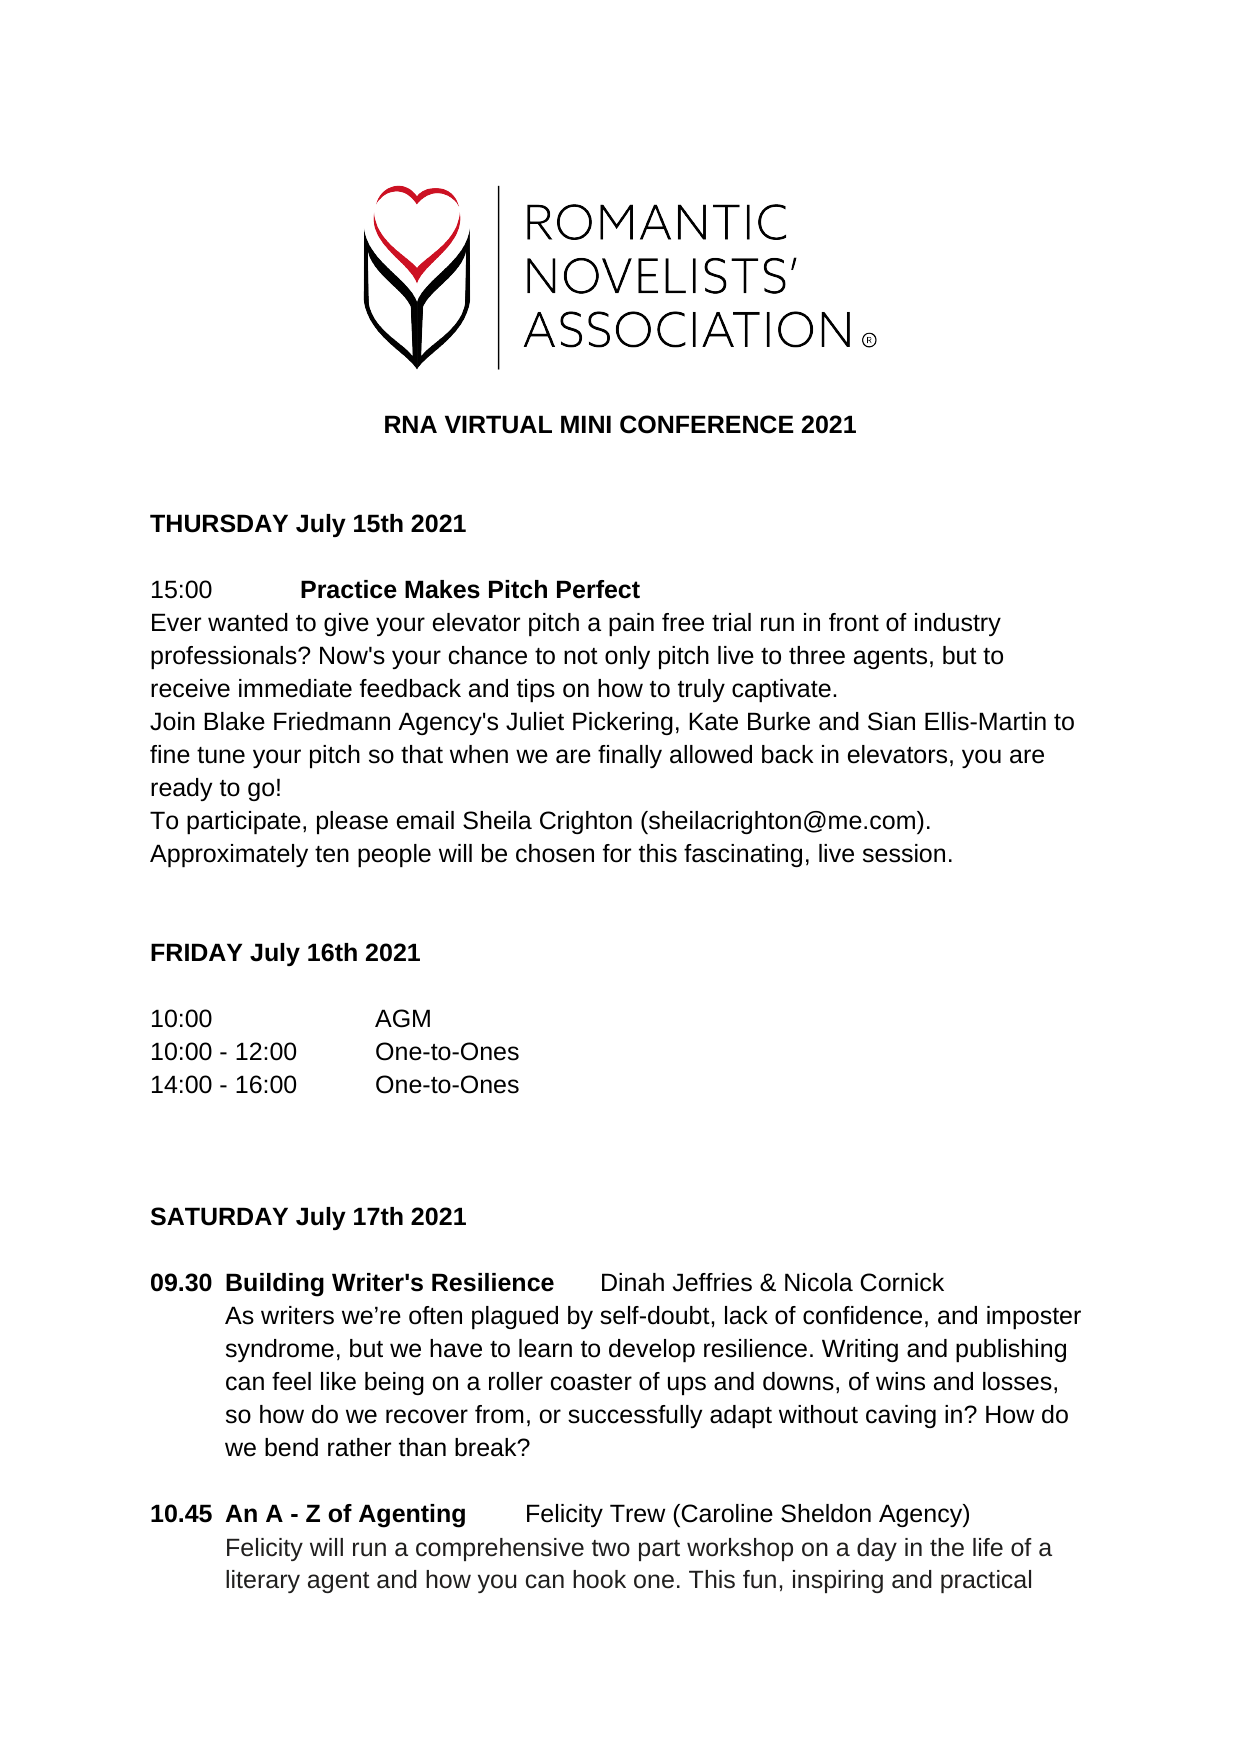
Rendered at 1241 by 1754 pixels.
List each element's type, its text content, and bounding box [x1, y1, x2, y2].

text RNA VIRTUAL MINI CONFERENCE 2021 [150, 410, 1090, 438]
text FRIDAY July 16th 2021 [150, 938, 1090, 967]
text 10:00 AGM [150, 1004, 1090, 1033]
text Ever wanted to give your elevator pitch a pain free trial run in front of industry professionals? Now's your chance to not only pitch live to three agents, but to receive immediate feedback and tips on how to truly captivate. [150, 608, 1090, 703]
text 10:00 - 12:00 One-to-Ones [150, 1037, 1090, 1066]
picture [360, 183, 880, 373]
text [225, 1532, 1090, 1594]
text As writers we’re often plagued by self-doubt, lack of confidence, and imposter syndrome, but we have to learn to develop resilience. Writing and publishing can feel like being on a roller coaster of ups and downs, of wins and losses, so how do we recover from, or successfully adapt without caving in? How do we bend rather than break? [225, 1301, 1090, 1462]
text THURSDAY July 15th 2021 [150, 509, 1090, 538]
text Join Blake Friedmann Agency's Juliet Pickering, Kate Burke and Sian Ellis-Martin to fine tune your pitch so that when we are finally allowed back in elevators, you are ready to go! [150, 707, 1090, 802]
text SATURDAY July 17th 2021 [150, 1202, 1090, 1231]
text 09.30 Building Writer's Resilience Dinah Jeffries & Nicola Cornick [150, 1268, 1090, 1297]
text 10.45 An A - Z of Agenting Felicity Trew (Caroline Sheldon Agency) [150, 1499, 1090, 1528]
text To participate, please email Sheila Crighton (sheilacrighton@me.com). Approximately ten people will be chosen for this fascinating, live session. [150, 806, 1090, 868]
text 14:00 - 16:00 One-to-Ones [150, 1070, 1090, 1099]
text 15:00 Practice Makes Pitch Perfect [150, 575, 1090, 604]
